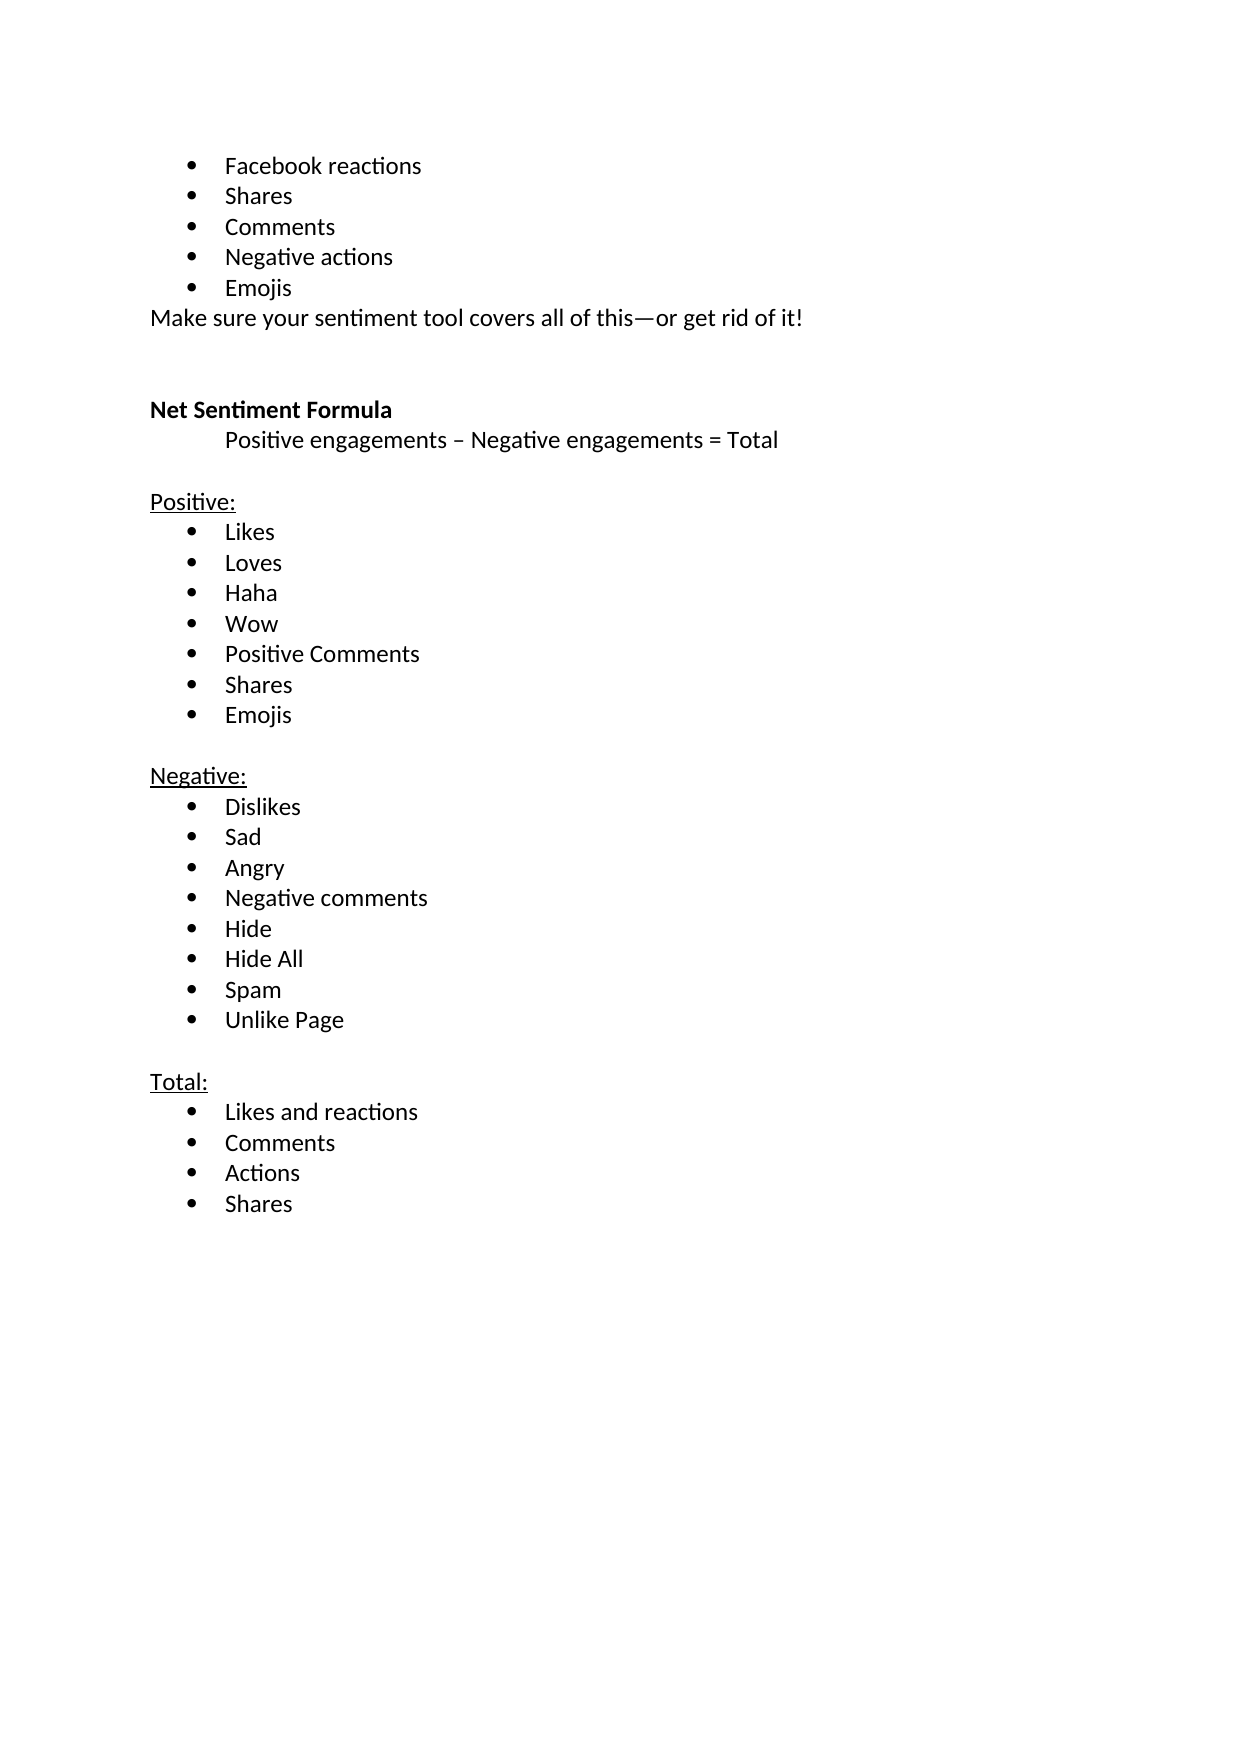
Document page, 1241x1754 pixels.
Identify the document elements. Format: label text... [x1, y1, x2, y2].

text Positive: [150, 486, 1090, 516]
text Positive engagements – Negative engagements = Total [225, 425, 1090, 455]
list Negative comments [187, 882, 1090, 913]
list Positive Comments [187, 638, 1090, 669]
list Comments [187, 211, 1090, 242]
list Emojis [187, 272, 1090, 303]
list Shares [187, 669, 1090, 699]
list Angry [187, 852, 1090, 882]
list Hide All [187, 943, 1090, 974]
list Comments [187, 1127, 1090, 1157]
list Negative actions [187, 242, 1090, 272]
list Shares [187, 1188, 1090, 1218]
list Likes and reactions [187, 1096, 1090, 1127]
list Wow [187, 608, 1090, 638]
list Likes [187, 516, 1090, 547]
list Dislikes [187, 791, 1090, 821]
list Actions [187, 1157, 1090, 1188]
text Make sure your sentiment tool covers all of this—or get rid of it! [150, 303, 1090, 333]
list Emojis [187, 699, 1090, 730]
list Spam [187, 974, 1090, 1004]
text Net Sentiment Formula [150, 394, 1090, 425]
list Shares [187, 181, 1090, 211]
list Loves [187, 547, 1090, 577]
text Total: [150, 1066, 1090, 1096]
list Unlike Page [187, 1004, 1090, 1035]
list Facebook reactions [187, 150, 1090, 181]
list Sad [187, 821, 1090, 852]
text Negative: [150, 760, 1090, 791]
list Hide [187, 913, 1090, 943]
list Haha [187, 577, 1090, 608]
